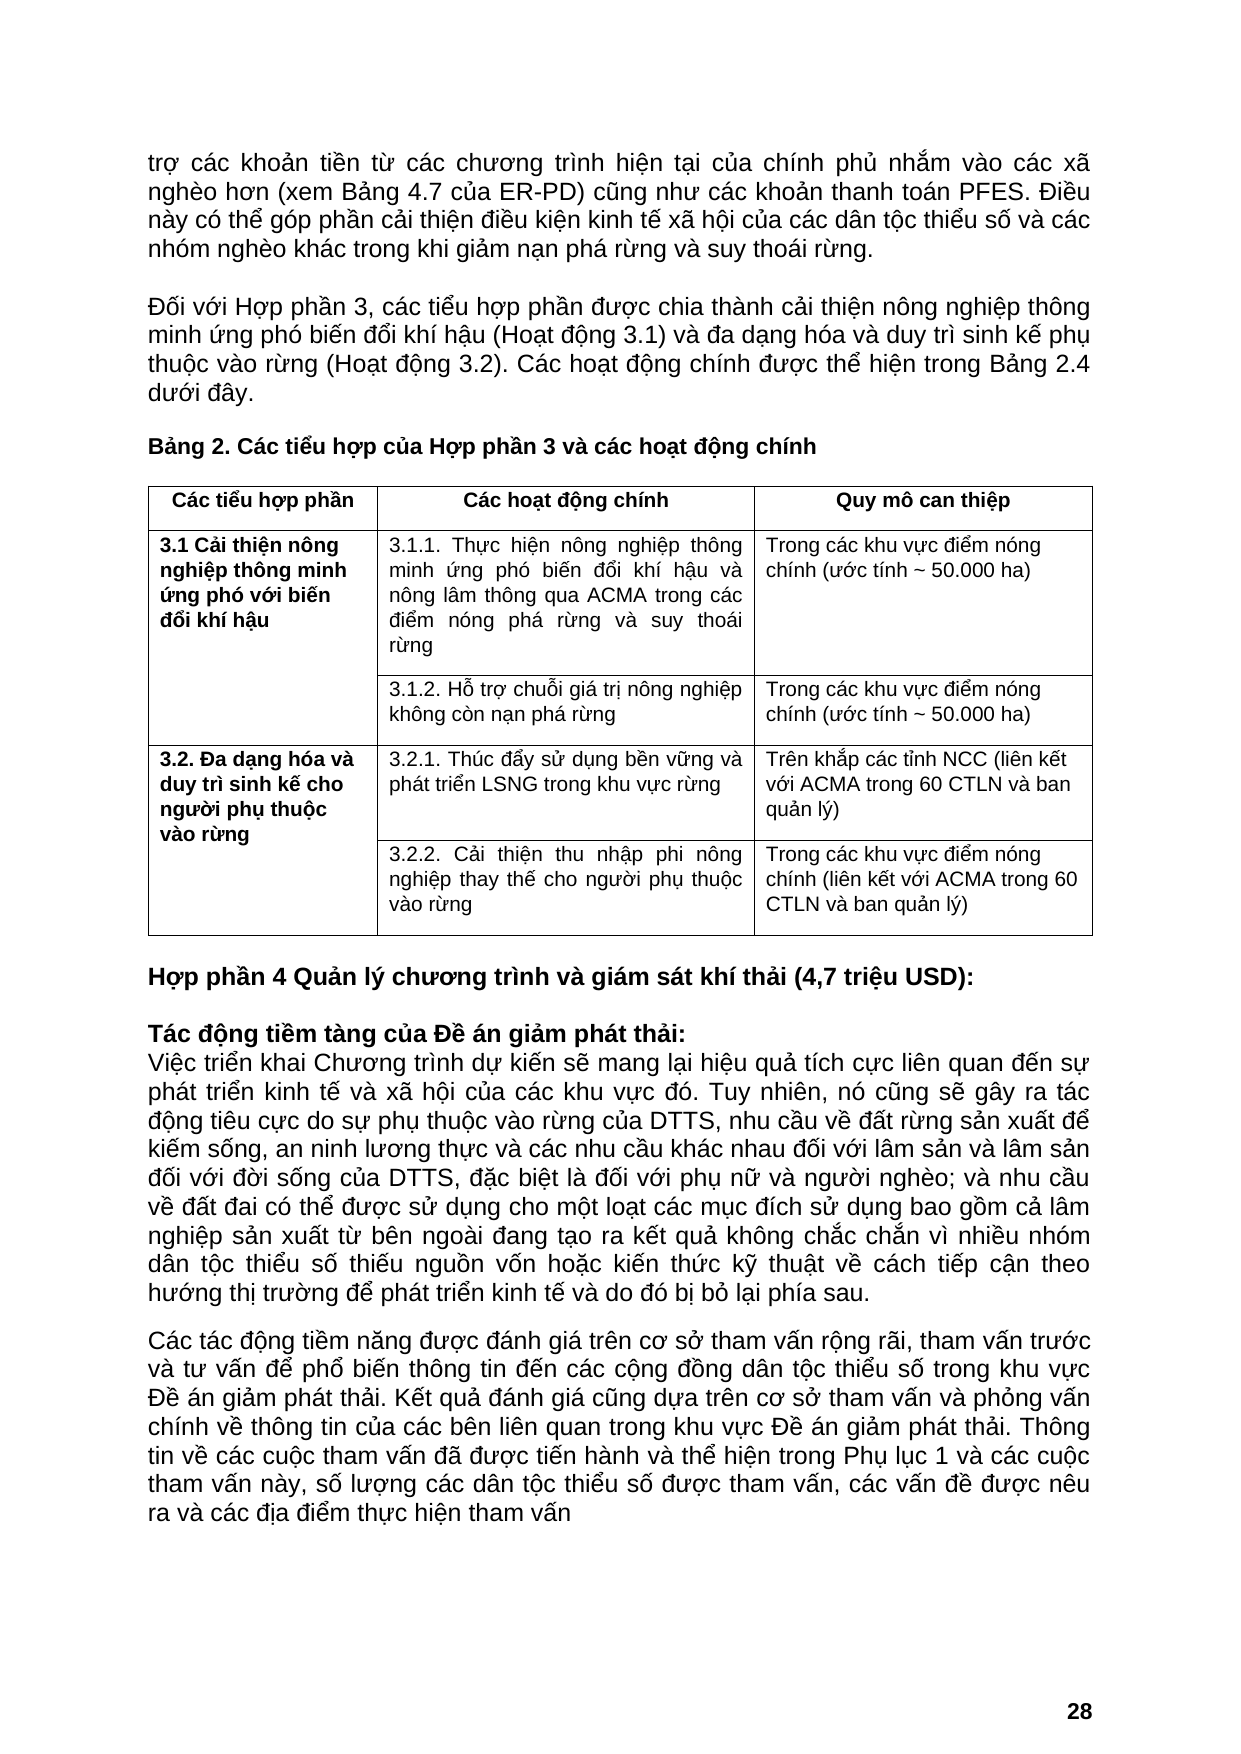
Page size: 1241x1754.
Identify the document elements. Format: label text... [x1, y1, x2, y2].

table_cell 3.1.1. Thực hiện nông nghiệp thông minh ứng phó biến đổi khí hậu và nông lâm thông qua ACMA trong các điểm nóng phá rừng và suy thoái rừng [378, 531, 754, 675]
text Hợp phần 4 Quản lý chương trình và giám sát khí thải (4,7 triệu USD): [148, 962, 1092, 991]
text Đối với Hợp phần 3, các tiểu hợp phần được chia thành cải thiện nông nghiệp thông minh ứng phó biến đổi khí hậu (Hoạt động 3.1) và đa dạng hóa và duy trì sinh kế phụ thuộc vào rừng (Hoạt động 3.2). Các hoạt động chính được thể hiện trong Bảng 2.4 dưới đây. [148, 291, 1092, 406]
table_cell 3.1.2. Hỗ trợ chuỗi giá trị nông nghiệp không còn nạn phá rừng [378, 676, 754, 745]
text Bảng 2. Các tiểu hợp của Hợp phần 3 và các hoạt động chính [148, 433, 1092, 459]
text Các tác động tiềm năng được đánh giá trên cơ sở tham vấn rộng rãi, tham vấn trước và tư vấn để phổ biến thông tin đến các cộng đồng dân tộc thiểu số trong khu vực Đề án giảm phát thải. Kết quả đánh giá cũng dựa trên cơ sở tham vấn và phỏng vấn chính về thông tin của các bên liên quan trong khu vực Đề án giảm phát thải. Thông tin về các cuộc tham vấn đã được tiến hành và thể hiện trong Phụ lục 1 và các cuộc tham vấn này, số lượng các dân tộc thiểu số được tham vấn, các vấn đề được nêu ra và các địa điểm thực hiện tham vấn [148, 1326, 1092, 1527]
table_header Các tiểu hợp phần [149, 487, 377, 530]
table_cell 3.2.1. Thúc đẩy sử dụng bền vững và phát triển LSNG trong khu vực rừng [378, 746, 754, 840]
table_cell 3.2.2. Cải thiện thu nhập phi nông nghiệp thay thế cho người phụ thuộc vào rừng [378, 841, 754, 934]
table_cell Trên khắp các tỉnh NCC (liên kết với ACMA trong 60 CTLN và ban quản lý) [755, 746, 1092, 840]
table_header Các hoạt động chính [378, 487, 754, 530]
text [148, 148, 1092, 263]
table_cell Trong các khu vực điểm nóng chính (ước tính ~ 50.000 ha) [755, 676, 1092, 745]
text Việc triển khai Chương trình dự kiến sẽ mang lại hiệu quả tích cực liên quan đến sự phát triển kinh tế và xã hội của các khu vực đó. Tuy nhiên, nó cũng sẽ gây ra tác động tiêu cực do sự phụ thuộc vào rừng của DTTS, nhu cầu về đất rừng sản xuất để kiếm sống, an ninh lương thực và các nhu cầu khác nhau đối với lâm sản và lâm sản đối với đời sống của DTTS, đặc biệt là đối với phụ nữ và người nghèo; và nhu cầu về đất đai có thể được sử dụng cho một loạt các mục đích sử dụng bao gồm cả lâm nghiệp sản xuất từ bên ngoài đang tạo ra kết quả không chắc chắn vì nhiều nhóm dân tộc thiểu số thiếu nguồn vốn hoặc kiến thức kỹ thuật về cách tiếp cận theo hướng thị trường để phát triển kinh tế và do đó bị bỏ lại phía sau. [148, 1048, 1092, 1307]
table_cell Trong các khu vực điểm nóng chính (ước tính ~ 50.000 ha) [755, 531, 1092, 675]
text Tác động tiềm tàng của Đề án giảm phát thải: [148, 1019, 1092, 1048]
table_cell 3.2. Đa dạng hóa và duy trì sinh kế cho người phụ thuộc vào rừng [149, 746, 377, 934]
table_cell 3.1 Cải thiện nông nghiệp thông minh ứng phó với biến đổi khí hậu [149, 531, 377, 745]
table_header Quy mô can thiệp [755, 487, 1092, 530]
table_cell Trong các khu vực điểm nóng chính (liên kết với ACMA trong 60 CTLN và ban quản lý) [755, 841, 1092, 934]
